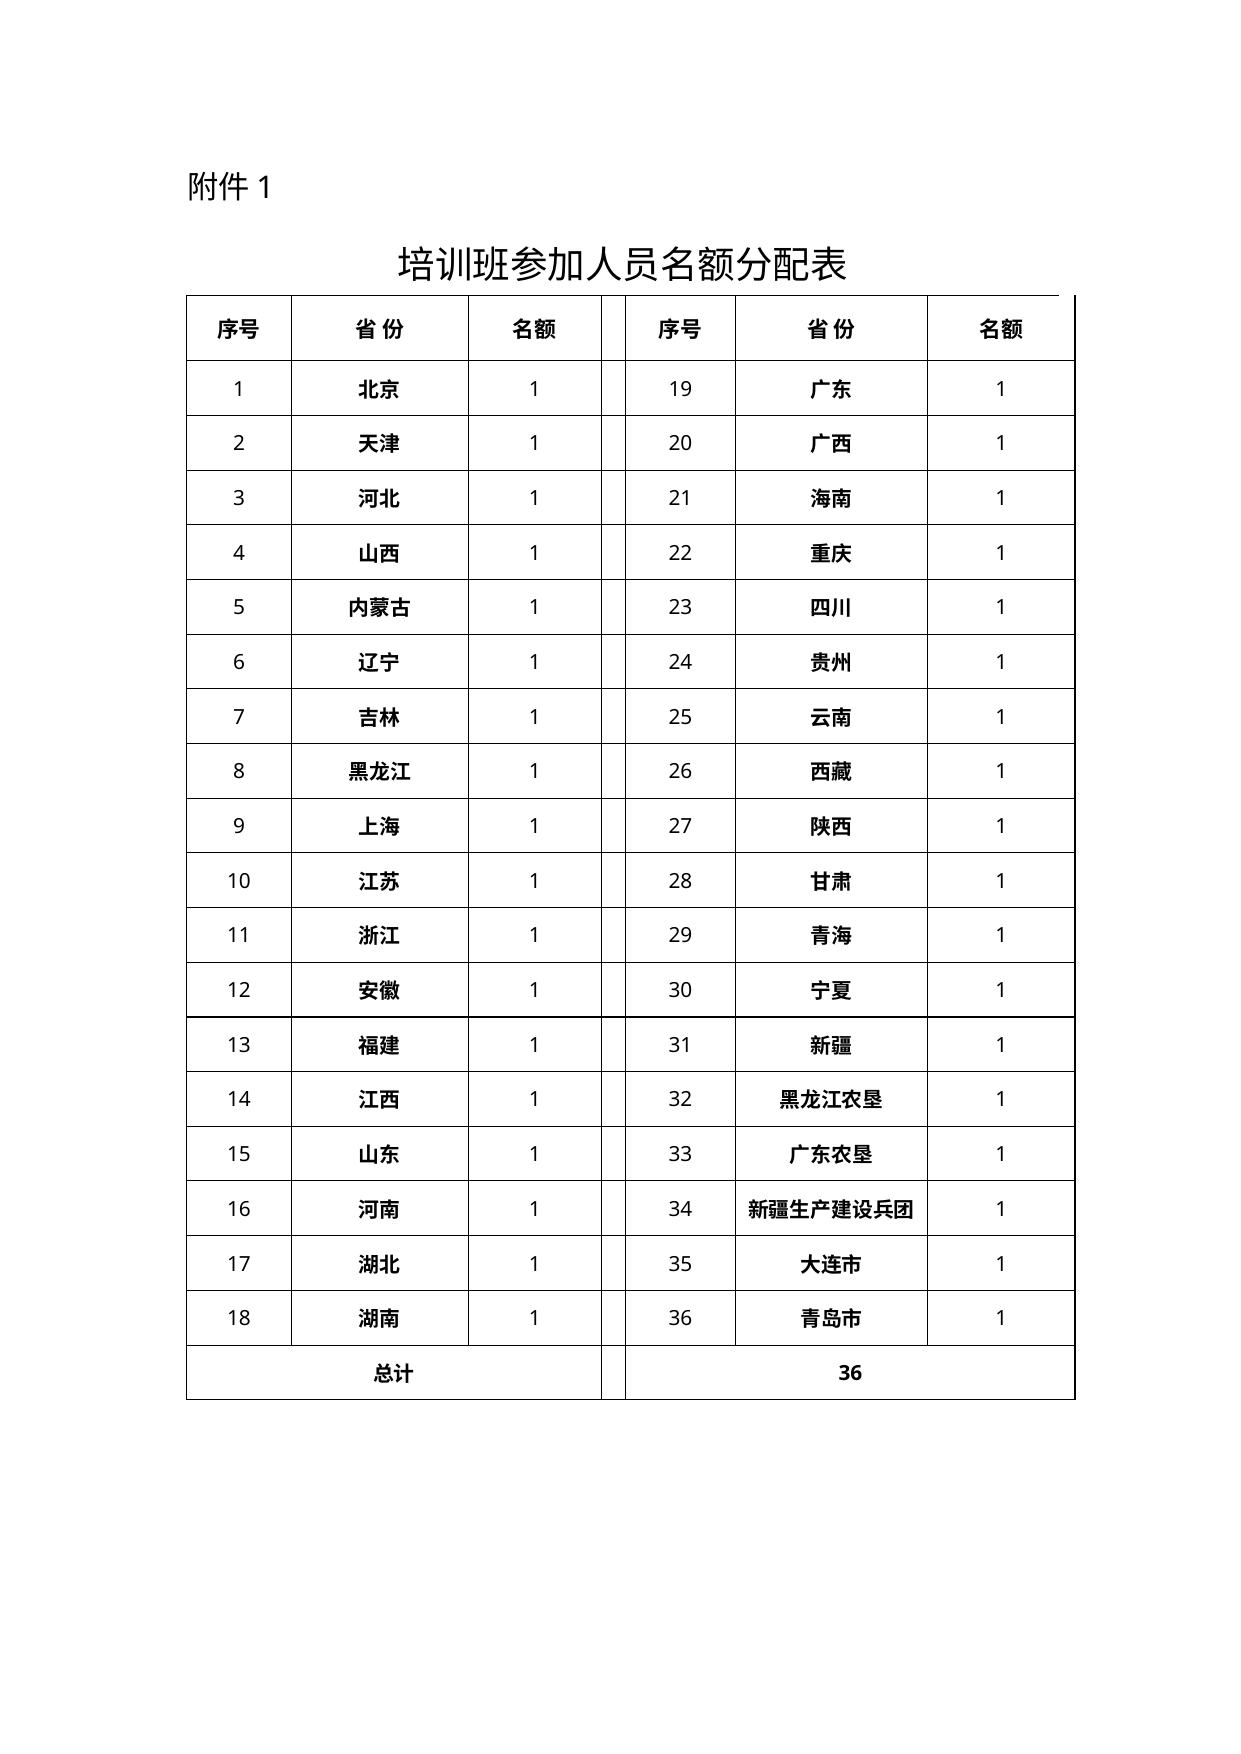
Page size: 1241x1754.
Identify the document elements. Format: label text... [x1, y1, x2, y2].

table_cell 广东农垦 [736, 1127, 927, 1180]
table_cell [602, 1127, 625, 1180]
table_cell 内蒙古 [292, 580, 468, 633]
table_cell [602, 799, 625, 852]
table_cell 6 [187, 635, 291, 688]
table_cell 27 [626, 799, 735, 852]
table_cell 1 [469, 1127, 601, 1180]
table_cell 1 [469, 853, 601, 907]
table_cell 1 [928, 853, 1074, 907]
table_cell 名额 [928, 295, 1074, 360]
table_cell 北京 [292, 361, 468, 415]
table_cell 陕西 [736, 799, 927, 852]
table_cell 36 [626, 1346, 1074, 1399]
table_cell 1 [469, 361, 601, 415]
table_cell 13 [187, 1018, 291, 1071]
table_cell 1 [928, 908, 1074, 962]
table_cell 安徽 [292, 963, 468, 1016]
table_cell 11 [187, 908, 291, 962]
table_cell 17 [187, 1236, 291, 1290]
table_cell [602, 525, 625, 579]
table_cell 9 [187, 799, 291, 852]
table_cell 广西 [736, 416, 927, 469]
table_cell 青岛市 [736, 1291, 927, 1344]
table_cell 上海 [292, 799, 468, 852]
table_cell 1 [469, 580, 601, 633]
table_cell 1 [469, 689, 601, 743]
table_cell 35 [626, 1236, 735, 1290]
table_cell 山西 [292, 525, 468, 579]
table_cell 1 [469, 908, 601, 962]
table_cell [602, 361, 625, 415]
table_cell 16 [187, 1181, 291, 1235]
table_cell 25 [626, 689, 735, 743]
table_cell 西藏 [736, 744, 927, 798]
table_cell 30 [626, 963, 735, 1016]
table_cell [602, 1291, 625, 1344]
table_cell 辽宁 [292, 635, 468, 688]
table_cell 34 [626, 1181, 735, 1235]
table_cell 1 [928, 416, 1074, 469]
table_cell 3 [187, 471, 291, 524]
table_cell 1 [187, 361, 291, 415]
table_cell 名额 [469, 296, 601, 360]
table_cell 32 [626, 1072, 735, 1126]
table_cell 湖北 [292, 1236, 468, 1290]
table_cell 福建 [292, 1018, 468, 1071]
table_cell 1 [928, 963, 1074, 1016]
table_cell [602, 580, 625, 633]
table_cell 1 [469, 744, 601, 798]
text 附件1 [187, 162, 1053, 207]
table_cell 海南 [736, 471, 927, 524]
table_cell 宁夏 [736, 963, 927, 1016]
table_cell 1 [928, 744, 1074, 798]
table_cell [602, 1018, 625, 1071]
table_cell 浙江 [292, 908, 468, 962]
table_cell [602, 1346, 625, 1399]
table_cell 1 [928, 689, 1074, 743]
table_cell 29 [626, 908, 735, 962]
table_cell 新疆 [736, 1018, 927, 1071]
table_cell [602, 1236, 625, 1290]
table_cell 20 [626, 416, 735, 469]
table_cell 1 [469, 416, 601, 469]
table_cell 31 [626, 1018, 735, 1071]
table_cell 1 [469, 471, 601, 524]
table_cell [602, 471, 625, 524]
table_cell 1 [928, 1018, 1074, 1071]
table_cell 广东 [736, 361, 927, 415]
table_cell 1 [928, 1291, 1074, 1344]
table_cell 甘肃 [736, 853, 927, 907]
table_cell 14 [187, 1072, 291, 1126]
table_cell [602, 1181, 625, 1235]
table_cell 总计 [187, 1346, 601, 1399]
table_cell 1 [928, 525, 1074, 579]
table_cell 5 [187, 580, 291, 633]
table_cell 24 [626, 635, 735, 688]
table_cell 7 [187, 689, 291, 743]
table_cell 21 [626, 471, 735, 524]
table_cell 33 [626, 1127, 735, 1180]
table_cell 大连市 [736, 1236, 927, 1290]
table_cell 重庆 [736, 525, 927, 579]
table_cell [602, 963, 625, 1016]
table_cell 1 [469, 1072, 601, 1126]
table_cell 1 [928, 361, 1074, 415]
table_cell 1 [928, 471, 1074, 524]
table_cell 1 [469, 525, 601, 579]
table_cell 1 [928, 1181, 1074, 1235]
table_cell 1 [469, 1181, 601, 1235]
table_cell 12 [187, 963, 291, 1016]
table_cell 1 [928, 580, 1074, 633]
table_cell 黑龙江 [292, 744, 468, 798]
table_cell 河南 [292, 1181, 468, 1235]
table_cell 10 [187, 853, 291, 907]
table_cell [602, 296, 625, 360]
table_cell [602, 744, 625, 798]
table_cell 序号 [626, 296, 735, 360]
table_cell 22 [626, 525, 735, 579]
table_cell 四川 [736, 580, 927, 633]
table_cell 1 [928, 1072, 1074, 1126]
table_cell 省 份 [736, 296, 927, 360]
table_cell 2 [187, 416, 291, 469]
table_cell 1 [469, 963, 601, 1016]
table_cell 省 份 [292, 296, 468, 360]
table_cell 8 [187, 744, 291, 798]
table_cell 湖南 [292, 1291, 468, 1344]
table_cell [602, 1072, 625, 1126]
table_cell 18 [187, 1291, 291, 1344]
table_cell 28 [626, 853, 735, 907]
table_cell 江西 [292, 1072, 468, 1126]
table_cell 36 [626, 1291, 735, 1344]
table_cell 4 [187, 525, 291, 579]
table_cell 1 [928, 1236, 1074, 1290]
table_cell 江苏 [292, 853, 468, 907]
table_cell 新疆生产建设兵团 [736, 1181, 927, 1235]
table_cell 23 [626, 580, 735, 633]
table_cell 26 [626, 744, 735, 798]
table_cell [602, 689, 625, 743]
table_cell 15 [187, 1127, 291, 1180]
table_cell 天津 [292, 416, 468, 469]
table_cell 1 [469, 635, 601, 688]
table_cell 1 [469, 1236, 601, 1290]
table_cell 青海 [736, 908, 927, 962]
table_cell 吉林 [292, 689, 468, 743]
table_cell 1 [469, 1291, 601, 1344]
table_cell 1 [928, 799, 1074, 852]
table_cell [602, 908, 625, 962]
table_cell 贵州 [736, 635, 927, 688]
table_cell 序号 [187, 296, 291, 360]
table_header 培训班参加人员名额分配表 [187, 230, 1059, 295]
table_cell 云南 [736, 689, 927, 743]
table_cell 1 [928, 1127, 1074, 1180]
table_cell 19 [626, 361, 735, 415]
table_cell [602, 853, 625, 907]
table_cell [602, 635, 625, 688]
table_cell 1 [928, 635, 1074, 688]
table_cell 山东 [292, 1127, 468, 1180]
table_cell 黑龙江农垦 [736, 1072, 927, 1126]
table_cell 1 [469, 799, 601, 852]
table_cell 河北 [292, 471, 468, 524]
table_cell [602, 416, 625, 469]
table_cell 1 [469, 1018, 601, 1071]
